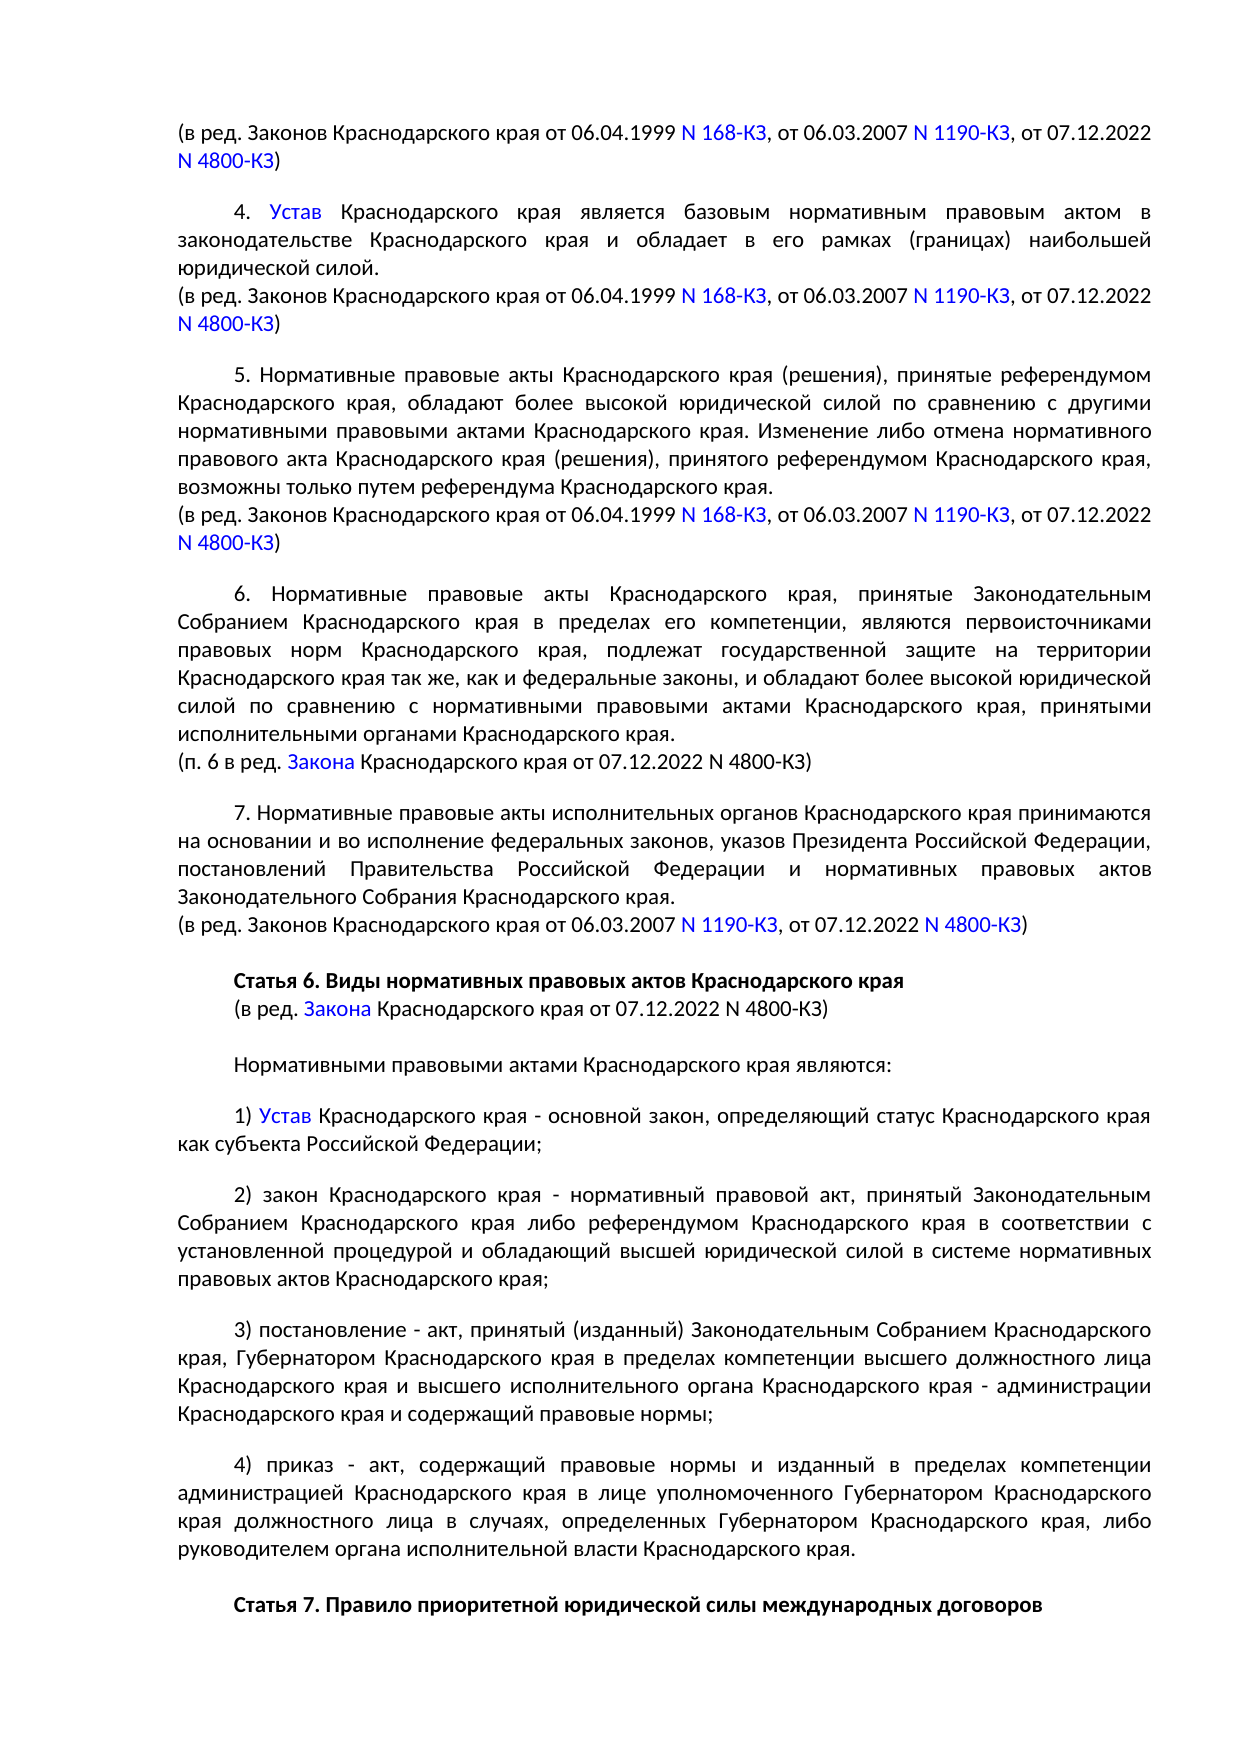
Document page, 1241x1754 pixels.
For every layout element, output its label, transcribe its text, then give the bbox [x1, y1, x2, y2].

text 1) Устав Краснодарского края - основной закон, определяющий статус Краснодарского края как субъекта Российской Федерации; [177, 1101, 1152, 1157]
text (п. 6 в ред. Закона Краснодарского края от 07.12.2022 N 4800-КЗ) [177, 747, 1152, 775]
text 3) постановление - акт, принятый (изданный) Законодательным Собранием Краснодарского края, Губернатором Краснодарского края в пределах компетенции высшего должностного лица Краснодарского края и высшего исполнительного органа Краснодарского края - администрации Краснодарского края и содержащий правовые нормы; [177, 1315, 1152, 1427]
text 2) закон Краснодарского края - нормативный правовой акт, принятый Законодательным Собранием Краснодарского края либо референдумом Краснодарского края в соответствии с установленной процедурой и обладающий высшей юридической силой в системе нормативных правовых актов Краснодарского края; [177, 1180, 1152, 1292]
text 4) приказ - акт, содержащий правовые нормы и изданный в пределах компетенции администрацией Краснодарского края в лице уполномоченного Губернатором Краснодарского края должностного лица в случаях, определенных Губернатором Краснодарского края, либо руководителем органа исполнительной власти Краснодарского края. [177, 1450, 1152, 1562]
title Статья 7. Правило приоритетной юридической силы международных договоров [177, 1590, 1152, 1618]
text (в ред. Законов Краснодарского края от 06.04.1999 N 168-КЗ, от 06.03.2007 N 1190-КЗ, от 07.12.2022 N 4800-КЗ) [177, 500, 1152, 556]
text (в ред. Законов Краснодарского края от 06.04.1999 N 168-КЗ, от 06.03.2007 N 1190-КЗ, от 07.12.2022 N 4800-КЗ) [177, 118, 1152, 174]
text (в ред. Законов Краснодарского края от 06.04.1999 N 168-КЗ, от 06.03.2007 N 1190-КЗ, от 07.12.2022 N 4800-КЗ) [177, 281, 1152, 337]
title Статья 6. Виды нормативных правовых актов Краснодарского края [177, 966, 1152, 994]
text (в ред. Законов Краснодарского края от 06.03.2007 N 1190-КЗ, от 07.12.2022 N 4800-КЗ) [177, 910, 1152, 938]
text 6. Нормативные правовые акты Краснодарского края, принятые Законодательным Собранием Краснодарского края в пределах его компетенции, являются первоисточниками правовых норм Краснодарского края, подлежат государственной защите на территории Краснодарского края так же, как и федеральные законы, и обладают более высокой юридической силой по сравнению с нормативными правовыми актами Краснодарского края, принятыми исполнительными органами Краснодарского края. [177, 579, 1152, 747]
text 5. Нормативные правовые акты Краснодарского края (решения), принятые референдумом Краснодарского края, обладают более высокой юридической силой по сравнению с другими нормативными правовыми актами Краснодарского края. Изменение либо отмена нормативного правового акта Краснодарского края (решения), принятого референдумом Краснодарского края, возможны только путем референдума Краснодарского края. [177, 360, 1152, 500]
text Нормативными правовыми актами Краснодарского края являются: [177, 1050, 1152, 1078]
text 4. Устав Краснодарского края является базовым нормативным правовым актом в законодательстве Краснодарского края и обладает в его рамках (границах) наибольшей юридической силой. [177, 197, 1152, 281]
text (в ред. Закона Краснодарского края от 07.12.2022 N 4800-КЗ) [177, 994, 1152, 1022]
text 7. Нормативные правовые акты исполнительных органов Краснодарского края принимаются на основании и во исполнение федеральных законов, указов Президента Российской Федерации, постановлений Правительства Российской Федерации и нормативных правовых актов Законодательного Собрания Краснодарского края. [177, 798, 1152, 910]
